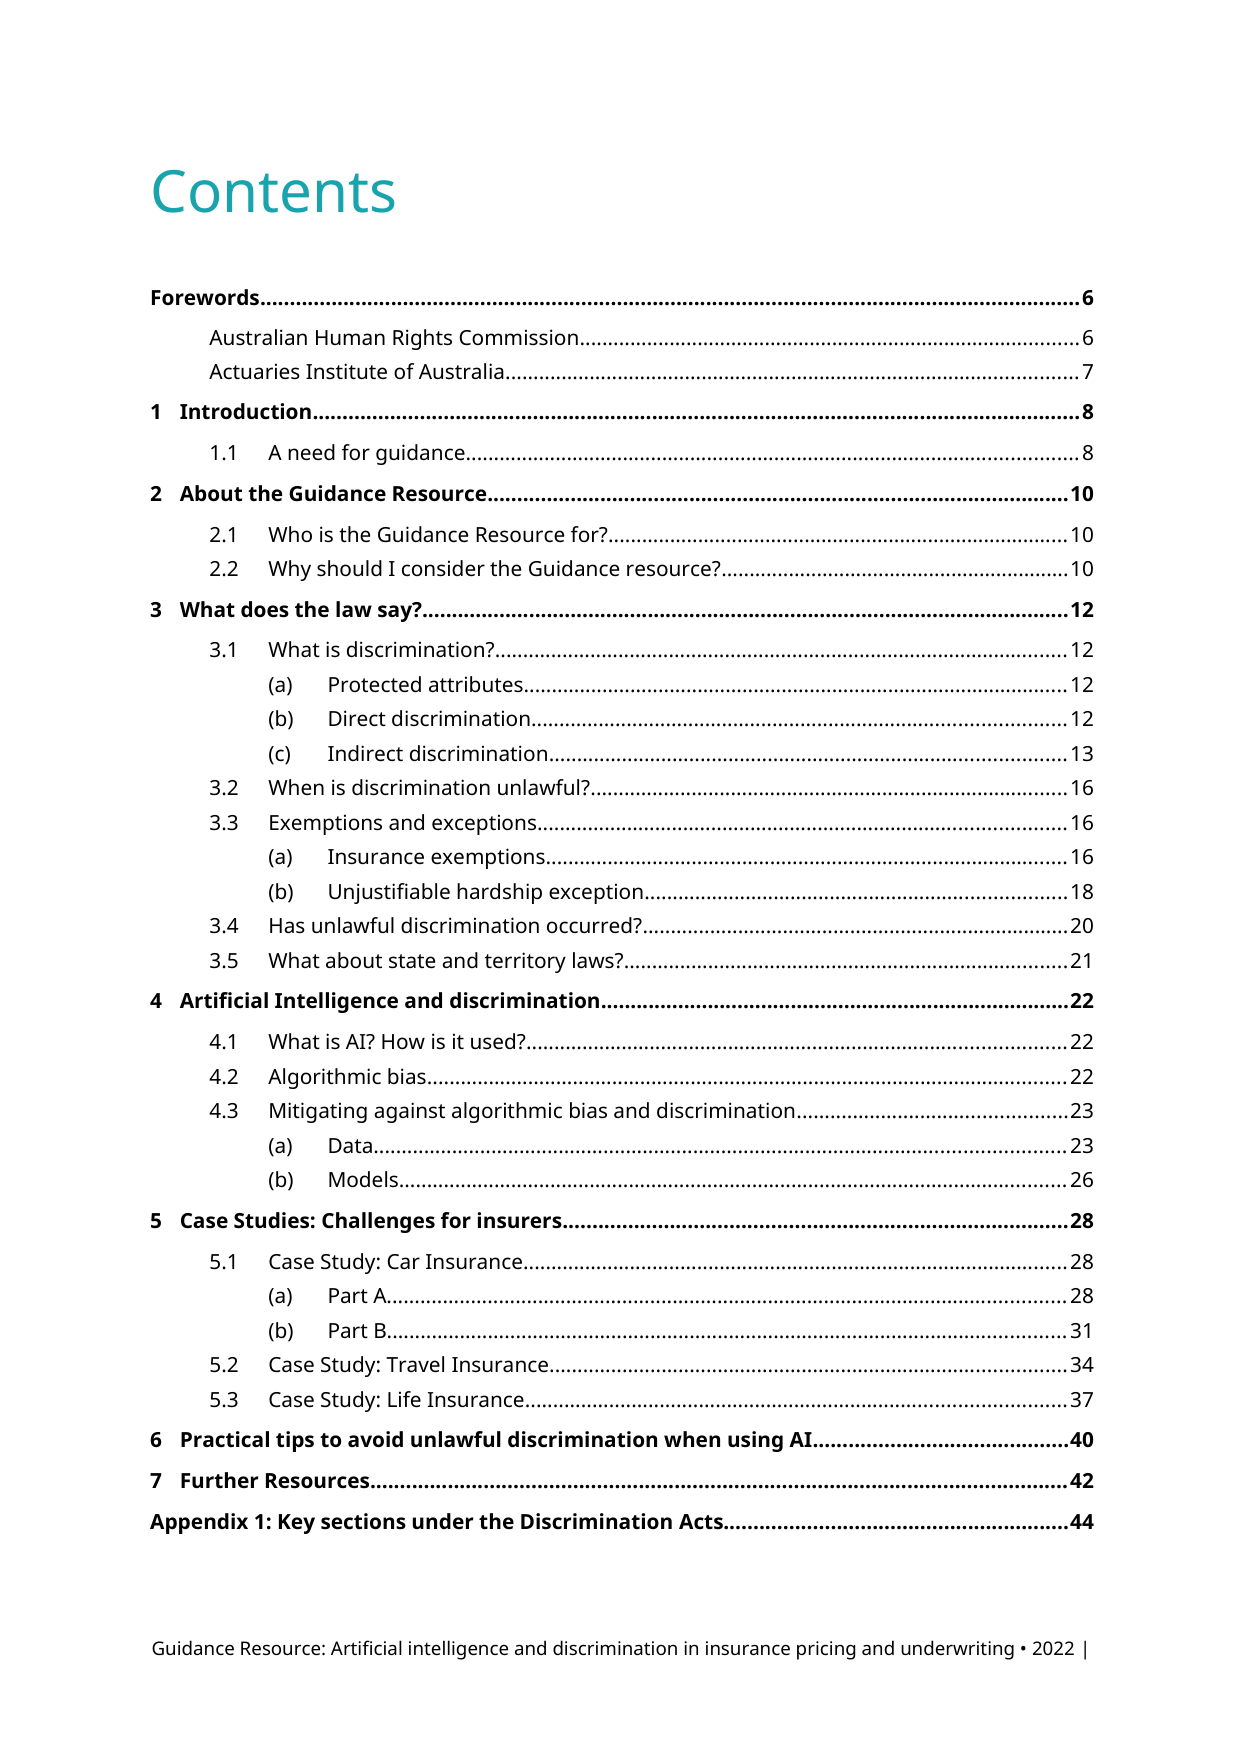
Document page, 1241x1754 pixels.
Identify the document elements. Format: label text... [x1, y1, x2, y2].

subtitle Contents [150, 150, 1090, 229]
text (b) Direct discrimination 12 [268, 704, 1090, 733]
text 2.1 Who is the Guidance Resource for? 10 [209, 520, 1090, 548]
text 3 What does the law say? 12 [150, 595, 1090, 623]
text 2 About the Guidance Resource 10 [150, 479, 1090, 507]
text Forewords 6 [150, 283, 1090, 311]
text 7 Further Resources 42 [150, 1466, 1090, 1494]
text (a) Protected attributes 12 [268, 670, 1090, 698]
text 3.4 Has unlawful discrimination occurred? 20 [209, 911, 1090, 940]
text 4.2 Algorithmic bias 22 [209, 1062, 1090, 1090]
text (a) Insurance exemptions 16 [268, 842, 1090, 871]
text 2.2 Why should I consider the Guidance resource? 10 [209, 554, 1090, 583]
text 5.3 Case Study: Life Insurance 37 [209, 1385, 1090, 1413]
text 3.2 When is discrimination unlawful? 16 [209, 773, 1090, 802]
text 5.2 Case Study: Travel Insurance 34 [209, 1350, 1090, 1379]
text Australian Human Rights Commission 6 [209, 323, 1090, 352]
text (b) Part B 31 [268, 1316, 1090, 1344]
text 4 Artificial Intelligence and discrimination 22 [150, 987, 1090, 1015]
text Appendix 1: Key sections under the Discrimination Acts 44 [150, 1507, 1090, 1535]
text 5.1 Case Study: Car Insurance 28 [209, 1247, 1090, 1275]
text 1.1 A need for guidance 8 [209, 438, 1090, 467]
text (a) Data 23 [268, 1131, 1090, 1159]
text 6 Practical tips to avoid unlawful discrimination when using AI 40 [150, 1425, 1090, 1454]
text (c) Indirect discrimination 13 [268, 739, 1090, 767]
text 5 Case Studies: Challenges for insurers 28 [150, 1206, 1090, 1234]
text (a) Part A 28 [268, 1281, 1090, 1310]
text Actuaries Institute of Australia 7 [209, 357, 1090, 386]
text 4.1 What is AI? How is it used? 22 [209, 1027, 1090, 1056]
text (b) Models 26 [268, 1165, 1090, 1194]
text 3.5 What about state and territory laws? 21 [209, 946, 1090, 974]
text 3.3 Exemptions and exceptions 16 [209, 808, 1090, 836]
text (b) Unjustifiable hardship exception 18 [268, 877, 1090, 905]
text 1 Introduction 8 [150, 397, 1090, 426]
text 3.1 What is discrimination? 12 [209, 636, 1090, 664]
text 4.3 Mitigating against algorithmic bias and discrimination 23 [209, 1096, 1090, 1125]
